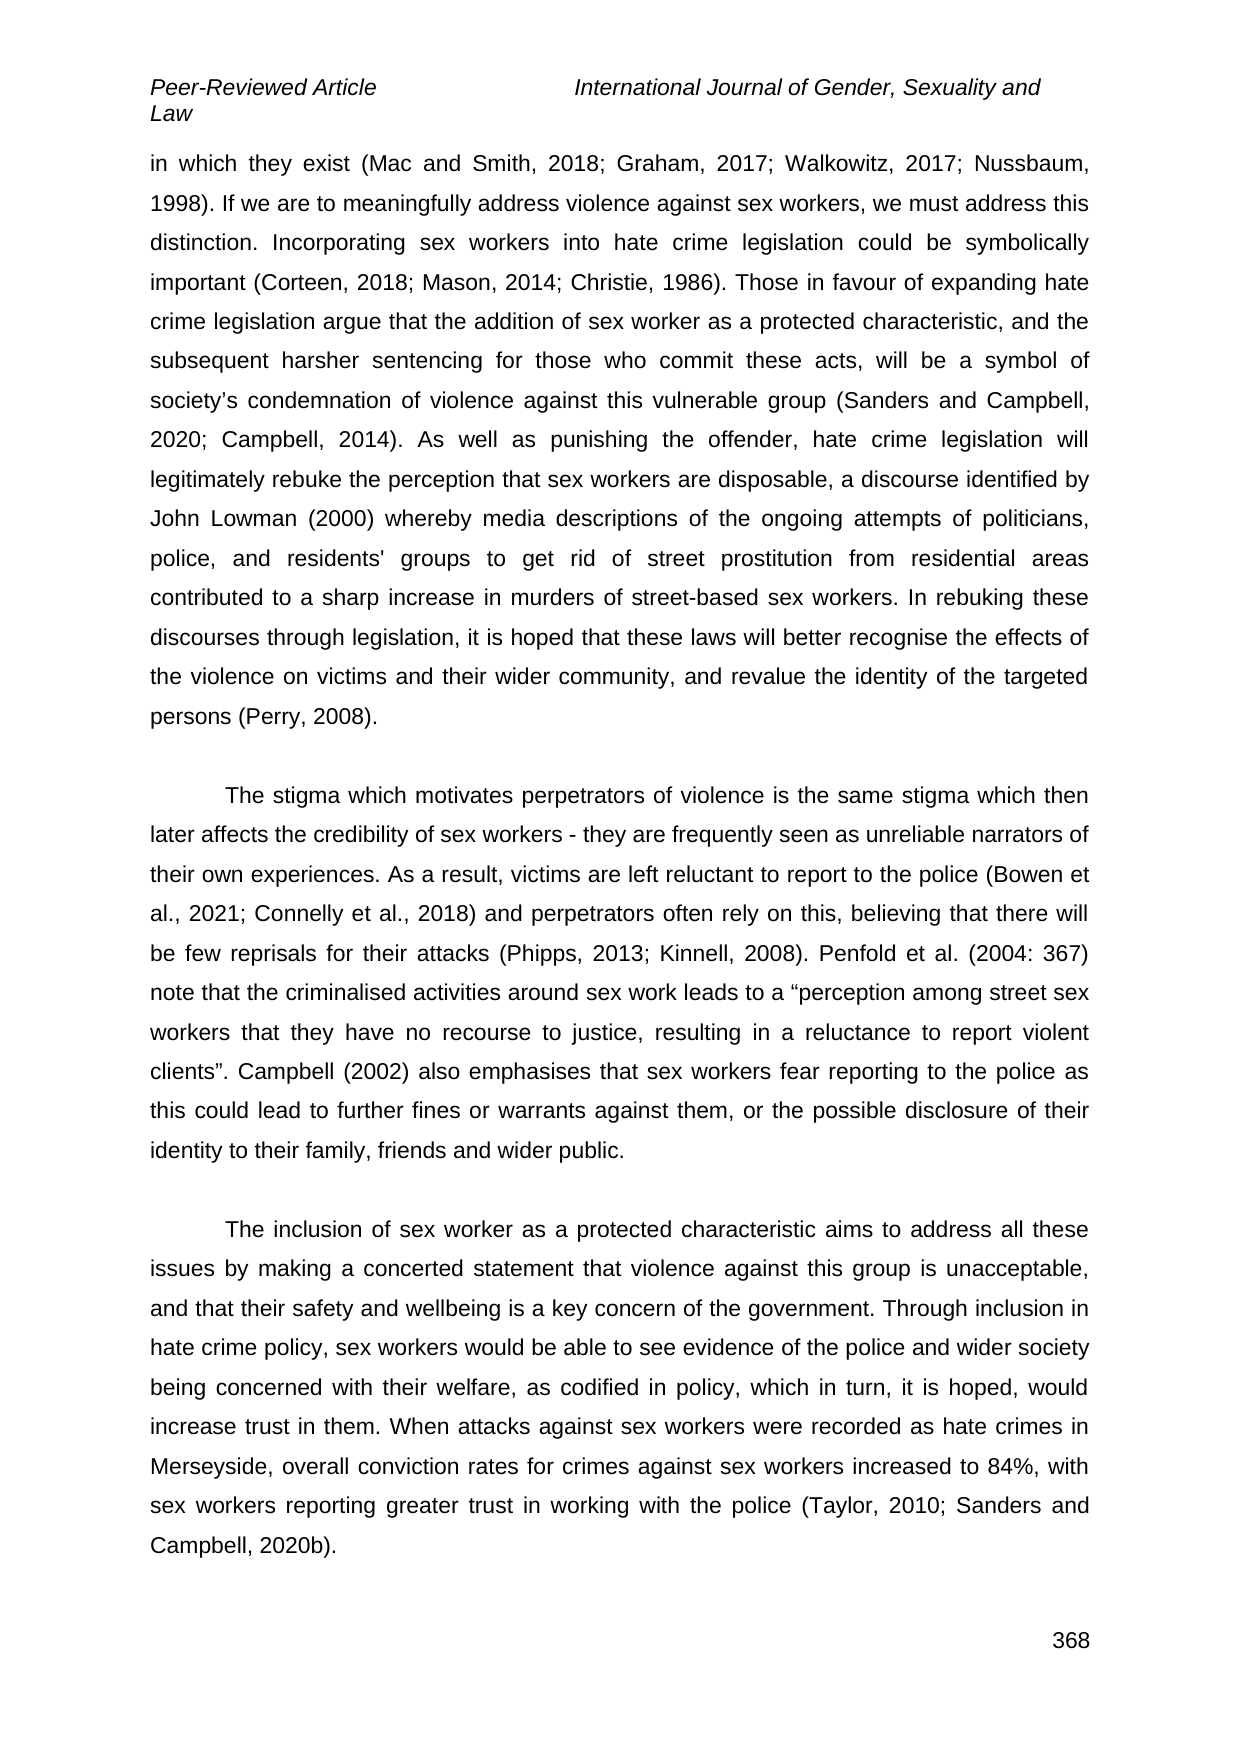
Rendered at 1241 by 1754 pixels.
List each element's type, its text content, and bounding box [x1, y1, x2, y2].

title The inclusion of sex worker as a protected characteristic aims to address all these issues by making a concerted statement that violence against this group is unacceptable, and that their safety and wellbeing is a key concern of the government. Through inclusion in hate crime policy, sex workers would be able to see evidence of the police and wider society being concerned with their welfare, as codified in policy, which in turn, it is hoped, would increase trust in them. When attacks against sex workers were recorded as hate crimes in Merseyside, overall conviction rates for crimes against sex workers increased to 84%, with sex workers reporting greater trust in working with the police (Taylor, 2010; Sanders and Campbell, 2020b). [150, 1216, 1090, 1558]
title The stigma which motivates perpetrators of violence is the same stigma which then later affects the credibility of sex workers - they are frequently seen as unreliable narrators of their own experiences. As a result, victims are left reluctant to report to the police (Bowen et al., 2021; Connelly et al., 2018) and perpetrators often rely on this, believing that there will be few reprisals for their attacks (Phipps, 2013; Kinnell, 2008). Penfold et al. (2004: 367) note that the criminalised activities around sex work leads to a “perception among street sex workers that they have no recourse to justice, resulting in a reluctance to report violent clients”. Campbell (2002) also emphasises that sex workers fear reporting to the police as this could lead to further fines or warrants against them, or the possible disclosure of their identity to their family, friends and wider public. [150, 782, 1090, 1163]
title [150, 150, 1090, 729]
